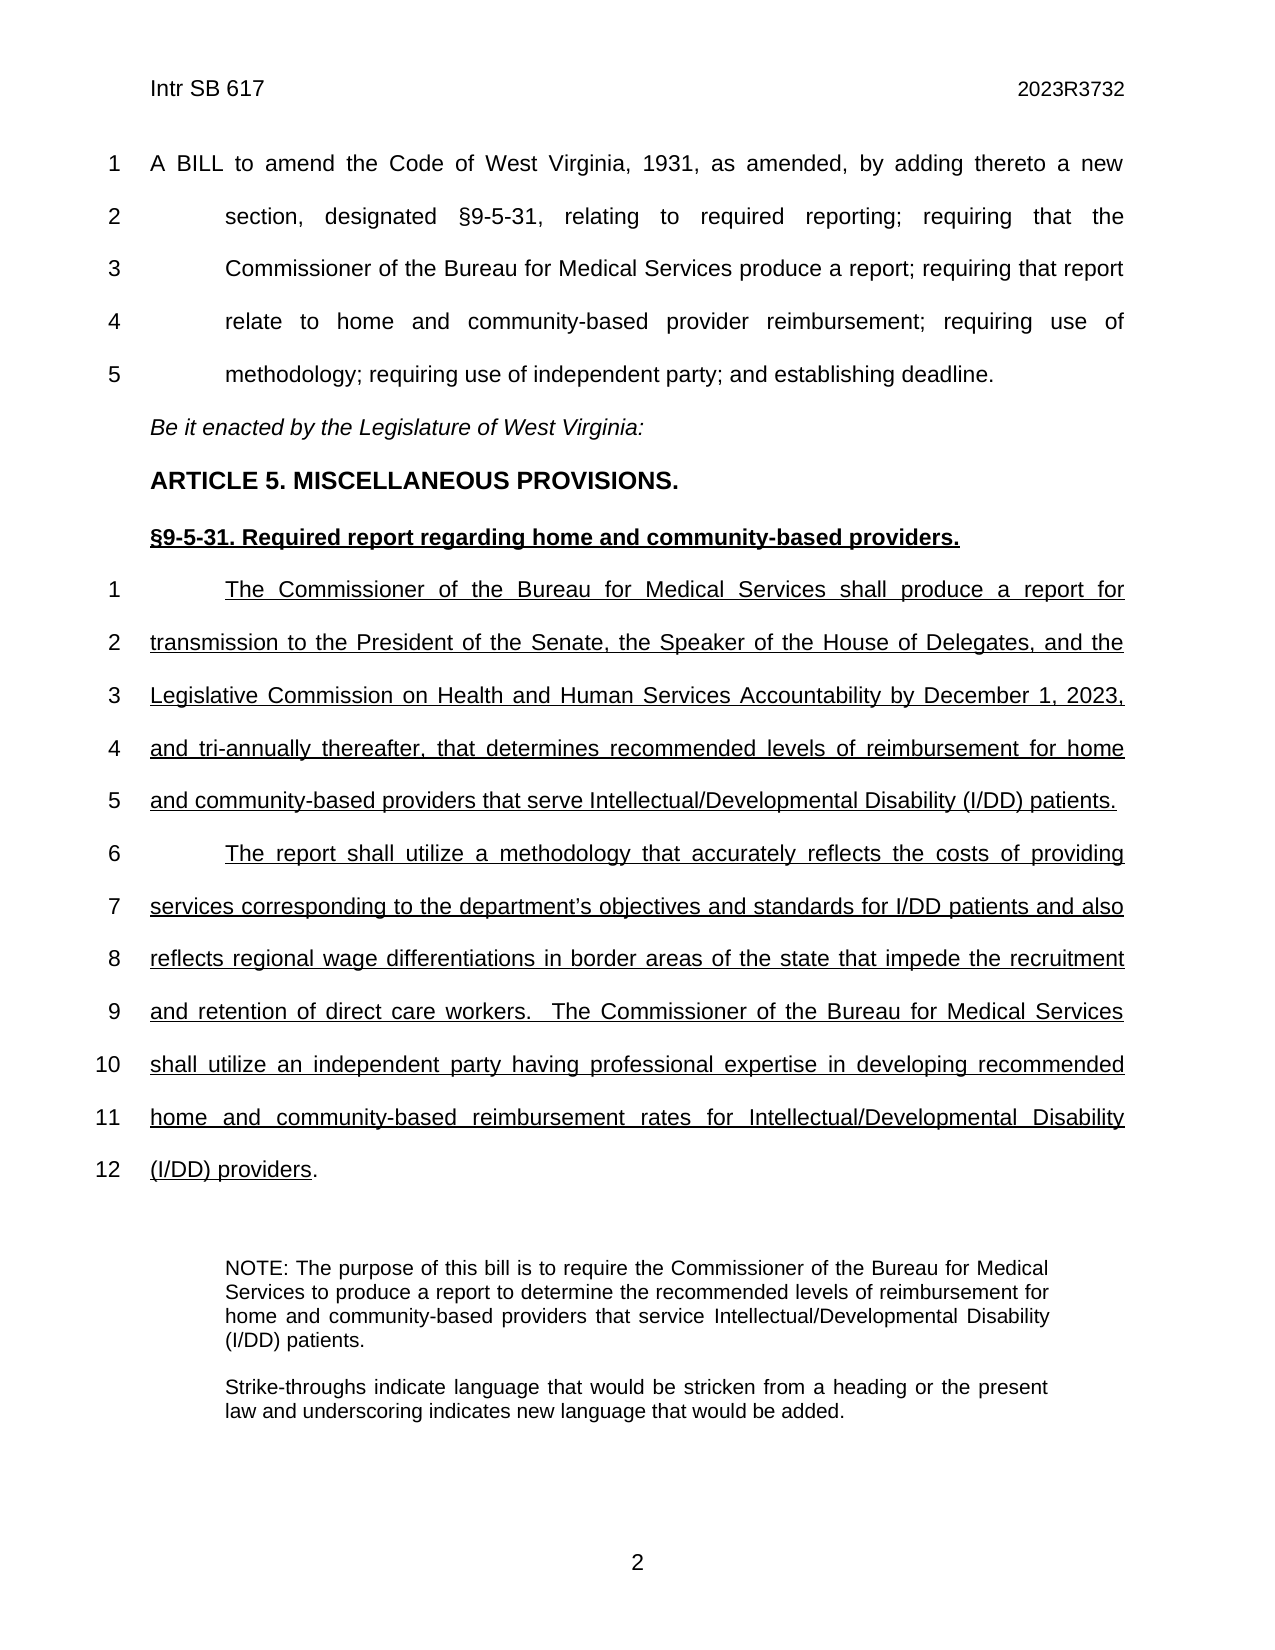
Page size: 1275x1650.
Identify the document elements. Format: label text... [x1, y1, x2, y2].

title A BILL to amend the Code of West Virginia, 1931, as amended, by adding thereto a new section, designated §9-5-31, relating to required reporting; requiring that the Commissioner of the Bureau for Medical Services produce a report; requiring that report relate to home and community-based provider reimbursement; requiring use of methodology; requiring use of independent party; and establishing deadline. [150, 150, 1125, 387]
text The report shall utilize a methodology that accurately reflects the costs of providing services corresponding to the department’s objectives and standards for I/DD patients and also reflects regional wage differentiations in border areas of the state that impede the recruitment and retention of direct care workers. The Commissioner of the Bureau for Medical Services shall utilize an independent party having professional expertise in developing recommended home and community-based reimbursement rates for Intellectual/Developmental Disability (I/DD) providers. [150, 1075, 1125, 1126]
text Strike-throughs indicate language that would be stricken from a heading or the present law and underscoring indicates new language that would be added. [225, 1374, 1050, 1422]
subtitle §9-5-31. Required report regarding home and community-based providers. [150, 524, 1125, 550]
text The report shall utilize a methodology that accurately reflects the costs of providing services corresponding to the department’s objectives and standards for I/DD patients and also reflects regional wage differentiations in border areas of the state that impede the recruitment and retention of direct care workers. The Commissioner of the Bureau for Medical Services shall utilize an independent party having professional expertise in developing recommended home and community-based reimbursement rates for Intellectual/Developmental Disability (I/DD) providers. [150, 840, 1125, 968]
text The Commissioner of the Bureau for Medical Services shall produce a report for transmission to the President of the Senate, the Speaker of the House of Delegates, and the Legislative Commission on Health and Human Services Accountability by December 1, 2023, and tri-annually thereafter, that determines recommended levels of reimbursement for home and community-based providers that serve Intellectual/Developmental Disability (I/DD) patients. [150, 576, 1125, 705]
text NOTE: The purpose of this bill is to require the Commissioner of the Bureau for Medical Services to produce a report to determine the recommended levels of reimbursement for home and community-based providers that service Intellectual/Developmental Disability (I/DD) patients. [225, 1256, 1050, 1352]
text The report shall utilize a methodology that accurately reflects the costs of providing services corresponding to the department’s objectives and standards for I/DD patients and also reflects regional wage differentiations in border areas of the state that impede the recruitment and retention of direct care workers. The Commissioner of the Bureau for Medical Services shall utilize an independent party having professional expertise in developing recommended home and community-based reimbursement rates for Intellectual/Developmental Disability (I/DD) providers. [150, 969, 1125, 1074]
text The Commissioner of the Bureau for Medical Services shall produce a report for transmission to the President of the Senate, the Speaker of the House of Delegates, and the Legislative Commission on Health and Human Services Accountability by December 1, 2023, and tri-annually thereafter, that determines recommended levels of reimbursement for home and community-based providers that serve Intellectual/Developmental Disability (I/DD) patients. [150, 706, 1125, 757]
subtitle ARTICLE 5. MISCELLANEOUS PROVISIONS. [150, 466, 1125, 495]
text The report shall utilize a methodology that accurately reflects the costs of providing services corresponding to the department’s objectives and standards for I/DD patients and also reflects regional wage differentiations in border areas of the state that impede the recruitment and retention of direct care workers. The Commissioner of the Bureau for Medical Services shall utilize an independent party having professional expertise in developing recommended home and community-based reimbursement rates for Intellectual/Developmental Disability (I/DD) providers. [150, 1128, 1125, 1183]
text Be it enacted by the Legislature of West Virginia: [150, 413, 1125, 440]
text The Commissioner of the Bureau for Medical Services shall produce a report for transmission to the President of the Senate, the Speaker of the House of Delegates, and the Legislative Commission on Health and Human Services Accountability by December 1, 2023, and tri-annually thereafter, that determines recommended levels of reimbursement for home and community-based providers that serve Intellectual/Developmental Disability (I/DD) patients. [150, 759, 1125, 814]
